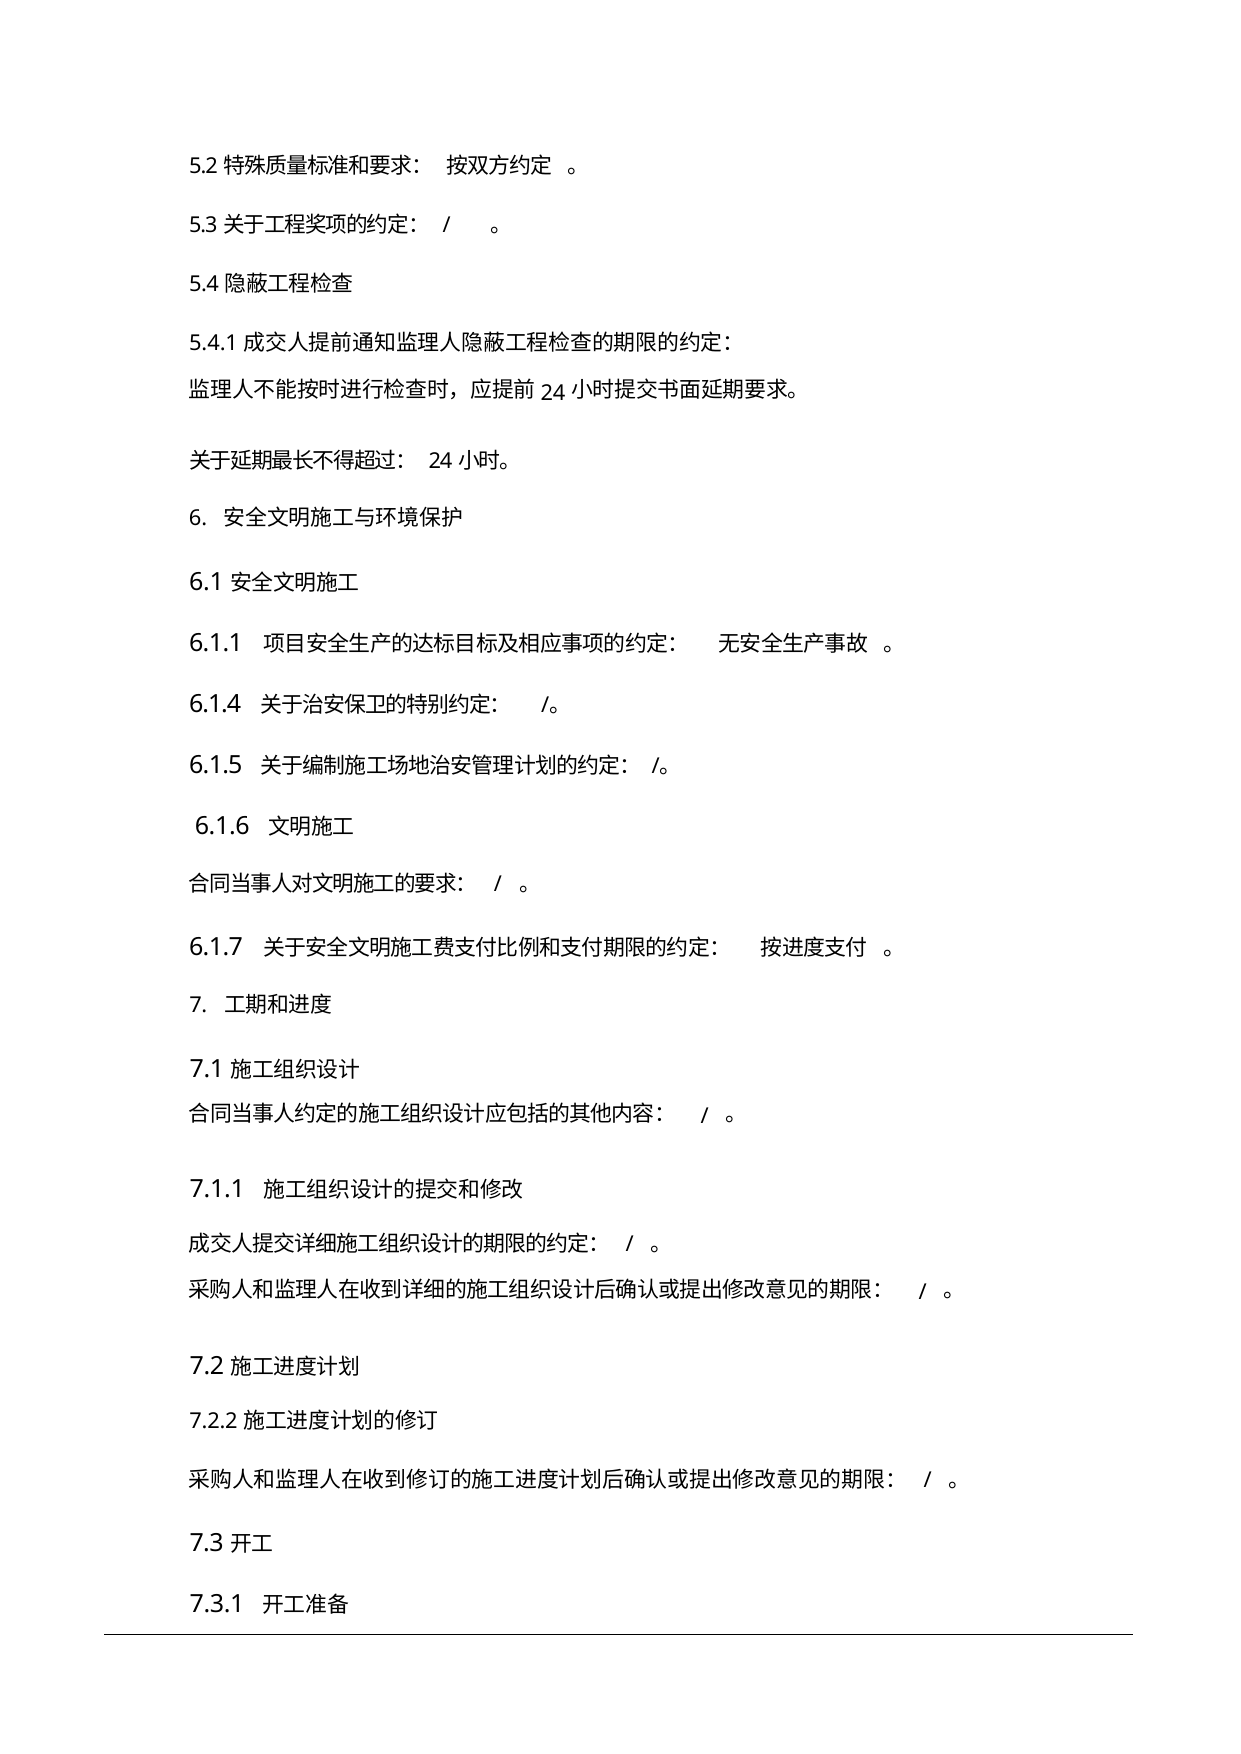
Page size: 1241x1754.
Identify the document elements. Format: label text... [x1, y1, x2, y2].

text 6.1.5 关于编制施工场地治安管理计划的约定： /。 [104, 753, 1133, 778]
text 5.4 隐蔽工程检查 [104, 272, 1133, 296]
text 5.2 特殊质量标准和要求： 按双方约定 。 [104, 154, 1133, 178]
text 采购人和监理人在收到修订的施工进度计划后确认或提出修改意见的期限： / 。 [104, 1468, 1133, 1492]
text 6.1.4 关于治安保卫的特别约定： /。 [104, 692, 1133, 717]
text 7.1.1 施工组织设计的提交和修改 [104, 1174, 1133, 1203]
text 5.3 关于工程奖项的约定： / 。 [104, 213, 1133, 237]
text 成交人提交详细施工组织设计的期限的约定： / 。 [104, 1232, 1133, 1256]
text 7.1 施工组织设计 [104, 1057, 1133, 1082]
text 7.3 开工 [104, 1531, 1133, 1557]
text 7.3.1 开工准备 [104, 1592, 1133, 1618]
text 6.1.7 关于安全文明施工费支付比例和支付期限的约定： 按进度支付 。 [104, 935, 1133, 961]
text 合同当事人约定的施工组织设计应包括的其他内容： / 。 [104, 1114, 1133, 1174]
text 采购人和监理人在收到详细的施工组织设计后确认或提出修改意见的期限： / 。 [104, 1291, 1133, 1351]
text 关于延期最长不得超过： 24 小时。 [104, 447, 1133, 474]
text 6.1.1 项目安全生产的达标目标及相应事项的约定： 无安全生产事故 。 [104, 631, 1133, 656]
text 7.2 施工进度计划 [104, 1351, 1133, 1380]
text 5.4.1 成交人提前通知监理人隐蔽工程检查的期限的约定： [104, 331, 1133, 355]
text 6.1.6 文明施工 [104, 814, 1133, 839]
text 6.1 安全文明施工 [104, 570, 1133, 595]
text 监理人不能按时进行检查时，应提前 24 小时提交书面延期要求。 [104, 390, 1133, 447]
text 6. 安全文明施工与环境保护 [104, 506, 1133, 531]
text 合同当事人对文明施工的要求： / 。 [104, 872, 1133, 896]
text 7.2.2 施工进度计划的修订 [104, 1409, 1133, 1433]
text 7. 工期和进度 [104, 993, 1133, 1017]
